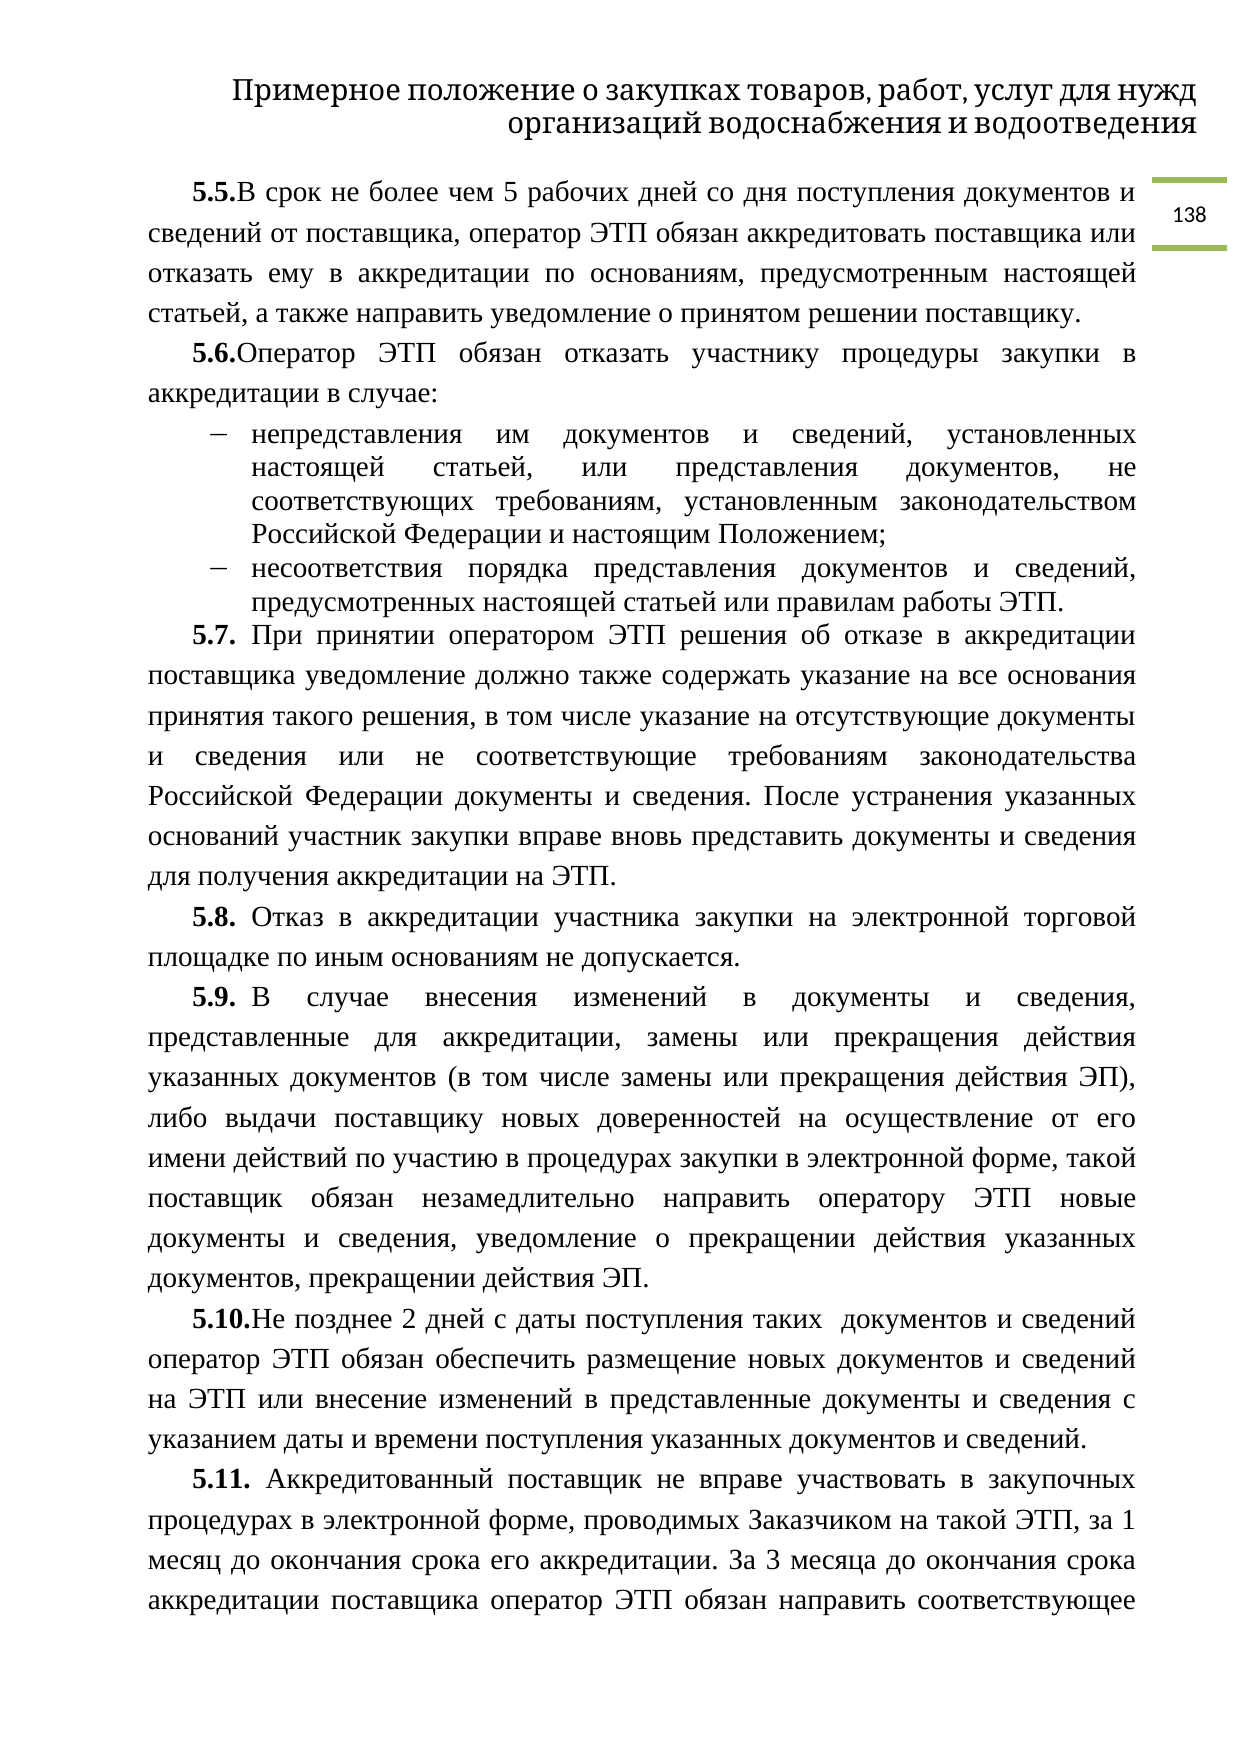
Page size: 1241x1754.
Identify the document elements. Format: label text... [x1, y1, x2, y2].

list Отказ в аккредитации участника закупки на электронной торговой площадке по иным основаниям не допускается. [148, 899, 1137, 972]
list В срок не более чем 5 рабочих дней со дня поступления документов и сведений от поставщика, оператор ЭТП обязан аккредитовать поставщика или отказать ему в аккредитации по основаниям, предусмотренным настоящей статьей, а также направить уведомление о принятом решении поставщику. [148, 174, 1137, 329]
list При принятии оператором ЭТП решения об отказе в аккредитации поставщика уведомление должно также содержать указание на все основания принятия такого решения, в том числе указание на отсутствующие документы и сведения или не соответствующие требованиям законодательства Российской Федерации документы и сведения. После устранения указанных оснований участник закупки вправе вновь представить документы и сведения для получения аккредитации на ЭТП. [148, 617, 1137, 892]
list Не позднее 2 дней с даты поступления таких документов и сведений оператор ЭТП обязан обеспечить размещение новых документов и сведений на ЭТП или внесение изменений в представленные документы и сведения с указанием даты и времени поступления указанных документов и сведений. [148, 1301, 1137, 1455]
list непредставления им документов и сведений, установленных настоящей статьей, или представления документов, не соответствующих требованиям, установленным законодательством Российской Федерации и настоящим Положением; [207, 416, 1137, 550]
list несоответствия порядка представления документов и сведений, предусмотренных настоящей статьей или правилам работы ЭТП. [207, 550, 1137, 617]
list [148, 1462, 1137, 1616]
list Оператор ЭТП обязан отказать участнику процедуры закупки в аккредитации в случае: [148, 335, 1137, 409]
list В случае внесения изменений в документы и сведения, представленные для аккредитации, замены или прекращения действия указанных документов (в том числе замены или прекращения действия ЭП), либо выдачи поставщику новых доверенностей на осуществление от его имени действий по участию в процедурах закупки в электронной форме, такой поставщик обязан незамедлительно направить оператору ЭТП новые документы и сведения, уведомление о прекращении действия указанных документов, прекращении действия ЭП. [148, 979, 1137, 1294]
